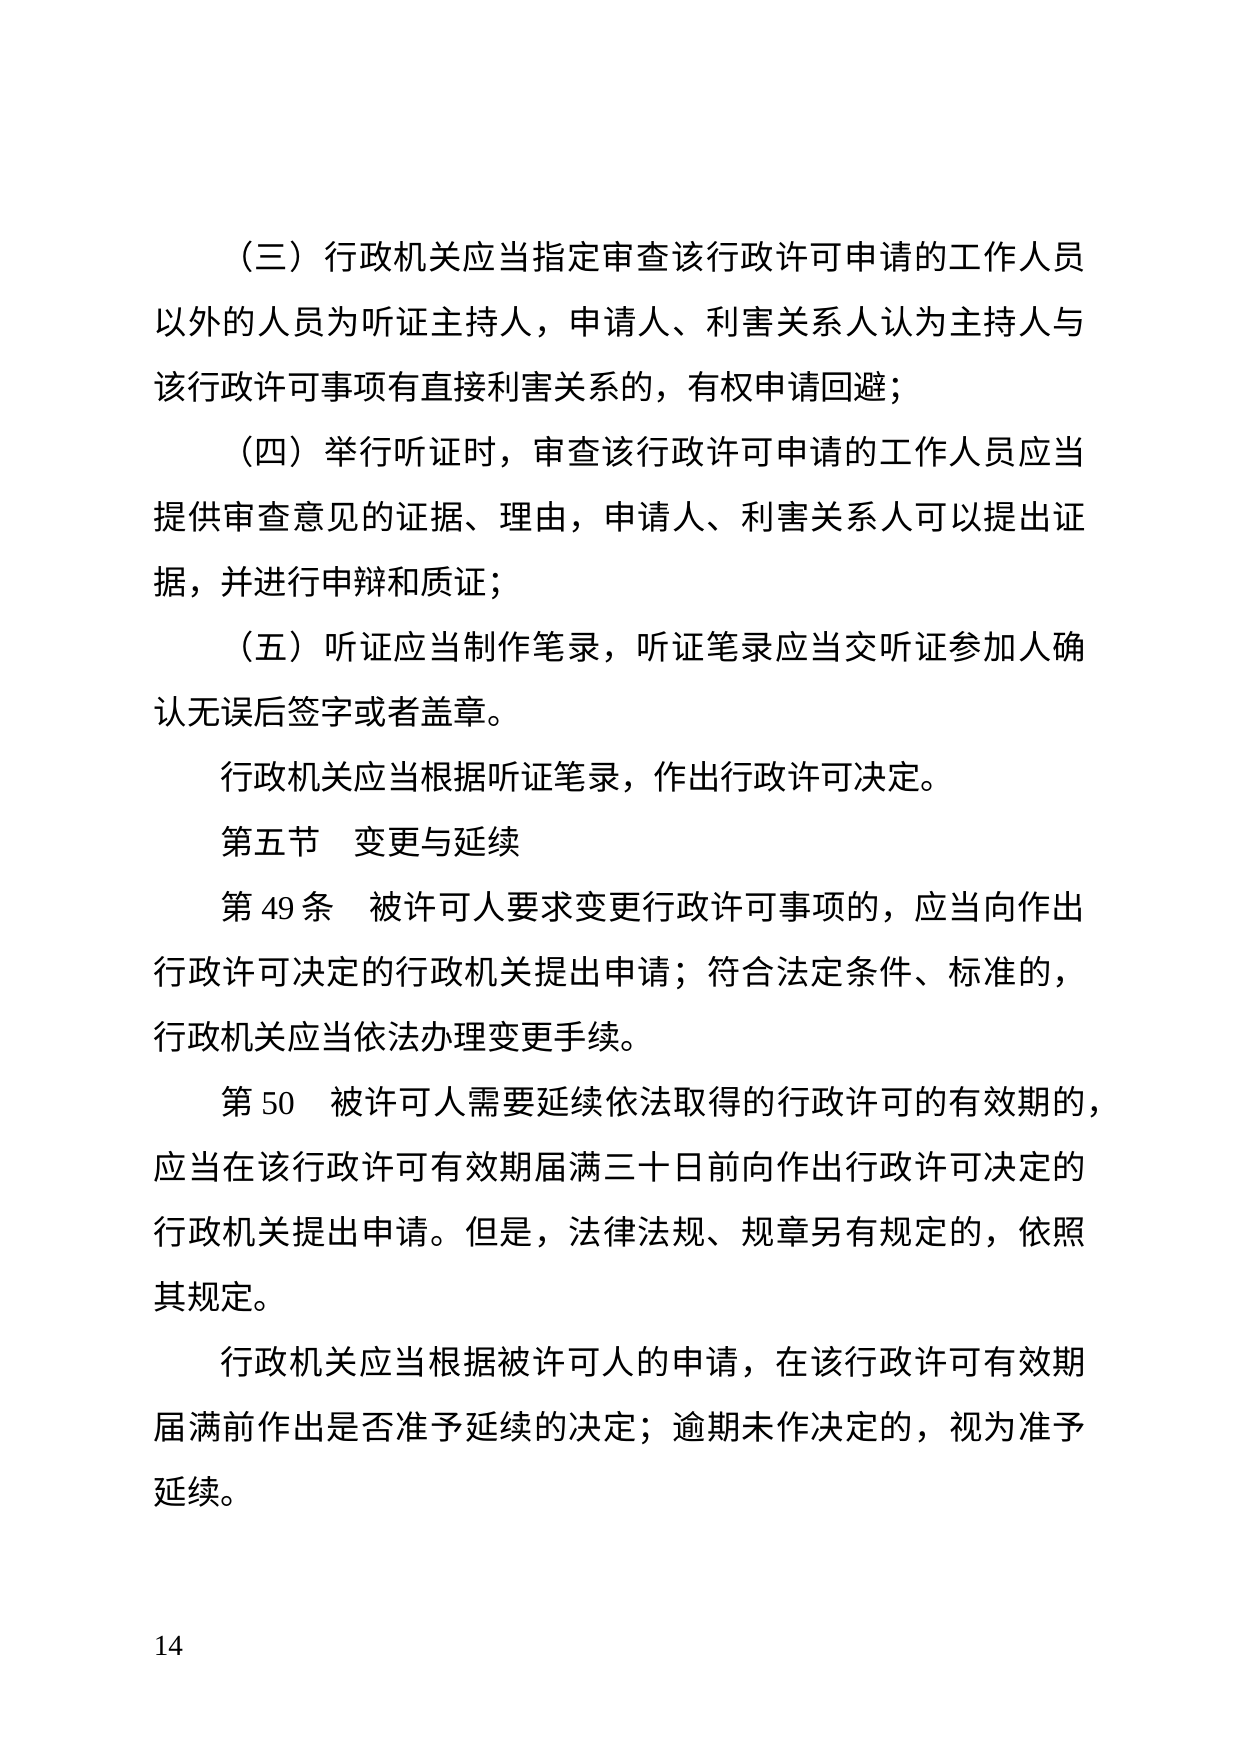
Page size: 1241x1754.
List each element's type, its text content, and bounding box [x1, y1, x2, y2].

text （三）行政机关应当指定审查该行政许可申请的工作人员以外的人员为听证主持人，申请人、利害关系人认为主持人与该行政许可事项有直接利害关系的，有权申请回避； [153, 222, 1087, 417]
text 第49条 被许可人要求变更行政许可事项的，应当向作出行政许可决定的行政机关提出申请；符合法定条件、标准的，行政机关应当依法办理变更手续。 [153, 872, 1087, 1067]
text 第五节 变更与延续 [153, 807, 1087, 872]
text 行政机关应当根据听证笔录，作出行政许可决定。 [153, 742, 1087, 807]
text （四）举行听证时，审查该行政许可申请的工作人员应当提供审查意见的证据、理由，申请人、利害关系人可以提出证据，并进行申辩和质证； [153, 417, 1087, 612]
text （五）听证应当制作笔录，听证笔录应当交听证参加人确认无误后签字或者盖章。 [153, 612, 1087, 742]
text 第50 被许可人需要延续依法取得的行政许可的有效期的，应当在该行政许可有效期届满三十日前向作出行政许可决定的行政机关提出申请。但是，法律法规、规章另有规定的，依照其规定。 [153, 1067, 1087, 1327]
text 行政机关应当根据被许可人的申请，在该行政许可有效期届满前作出是否准予延续的决定；逾期未作决定的，视为准予延续。 [153, 1327, 1087, 1522]
